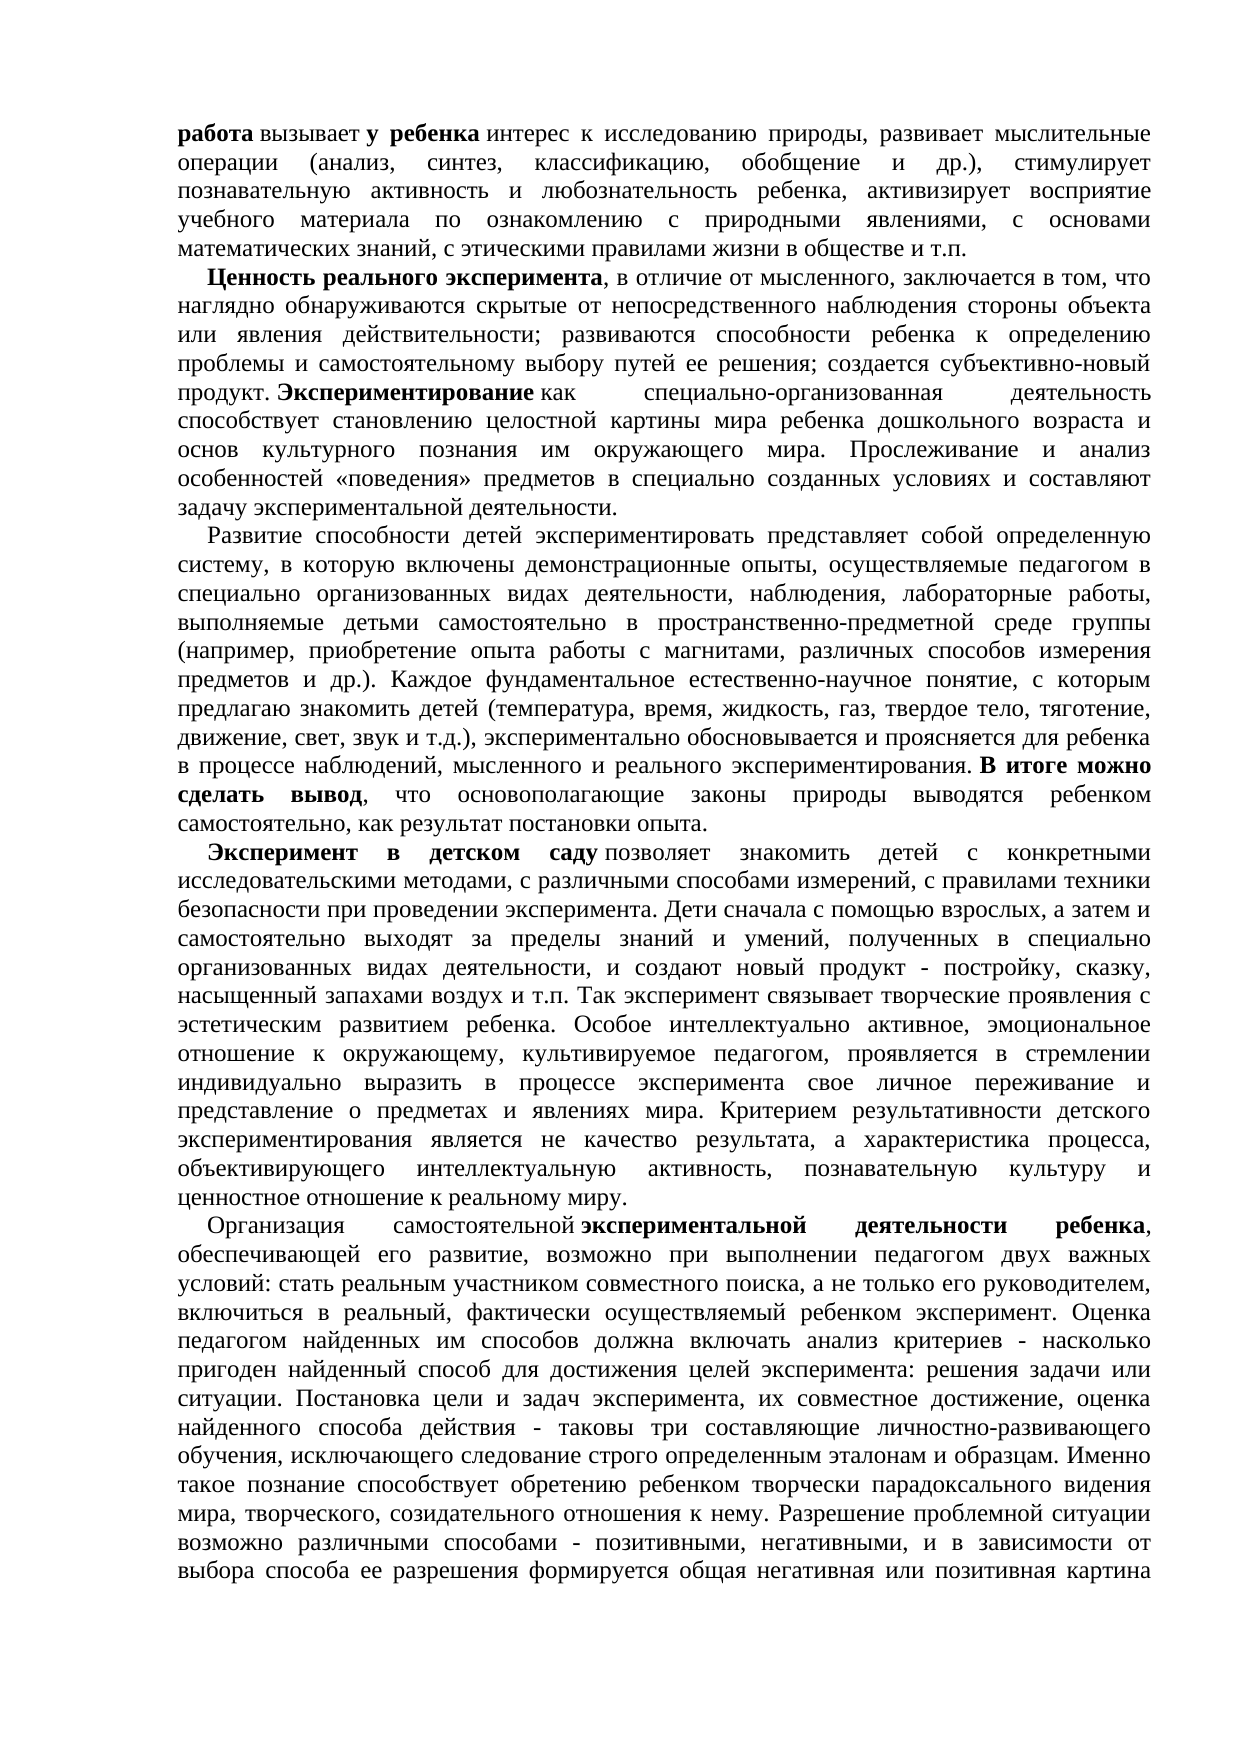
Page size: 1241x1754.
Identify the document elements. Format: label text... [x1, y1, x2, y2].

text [177, 1211, 1152, 1584]
text Эксперимент в детском саду позволяет знакомить детей с конкретными исследовательскими методами, с различными способами измерений, с правилами техники безопасности при проведении эксперимента. Дети сначала с помощью взрослых, а затем и самостоятельно выходят за пределы знаний и умений, полученных в специально организованных видах деятельности, и создают новый продукт - постройку, сказку, насыщенный запахами воздух и т.п. Так эксперимент связывает творческие проявления с эстетическим развитием ребенка. Особое интеллектуально активное, эмоциональное отношение к окружающему, культивируемое педагогом, проявляется в стремлении индивидуально выразить в процессе эксперимента свое личное переживание и представление о предметах и явлениях мира. Критерием результативности детского экспериментирования является не качество результата, а характеристика процесса, объективирующего интеллектуальную активность, познавательную культуру и ценностное отношение к реальному миру. [177, 837, 1152, 1211]
text Ценность реального эксперимента, в отличие от мысленного, заключается в том, что наглядно обнаруживаются скрытые от непосредственного наблюдения стороны объекта или явления действительности; развиваются способности ребенка к определению проблемы и самостоятельному выбору путей ее решения; создается субъективно-новый продукт. Экспериментирование как специально-организованная деятельность способствует становлению целостной картины мира ребенка дошкольного возраста и основ культурного познания им окружающего мира. Прослеживание и анализ особенностей «поведения» предметов в специально созданных условиях и составляют задачу экспериментальной деятельности. [177, 262, 1152, 521]
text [177, 118, 1152, 262]
text Развитие способности детей экспериментировать представляет собой определенную систему, в которую включены демонстрационные опыты, осуществляемые педагогом в специально организованных видах деятельности, наблюдения, лабораторные работы, выполняемые детьми самостоятельно в пространственно-предметной среде группы (например, приобретение опыта работы с магнитами, различных способов измерения предметов и др.). Каждое фундаментальное естественно-научное понятие, с которым предлагаю знакомить детей (температура, время, жидкость, газ, твердое тело, тяготение, движение, свет, звук и т.д.), экспериментально обосновывается и проясняется для ребенка в процессе наблюдений, мысленного и реального экспериментирования. В итоге можно сделать вывод, что основополагающие законы природы выводятся ребенком самостоятельно, как результат постановки опыта. [177, 521, 1152, 837]
